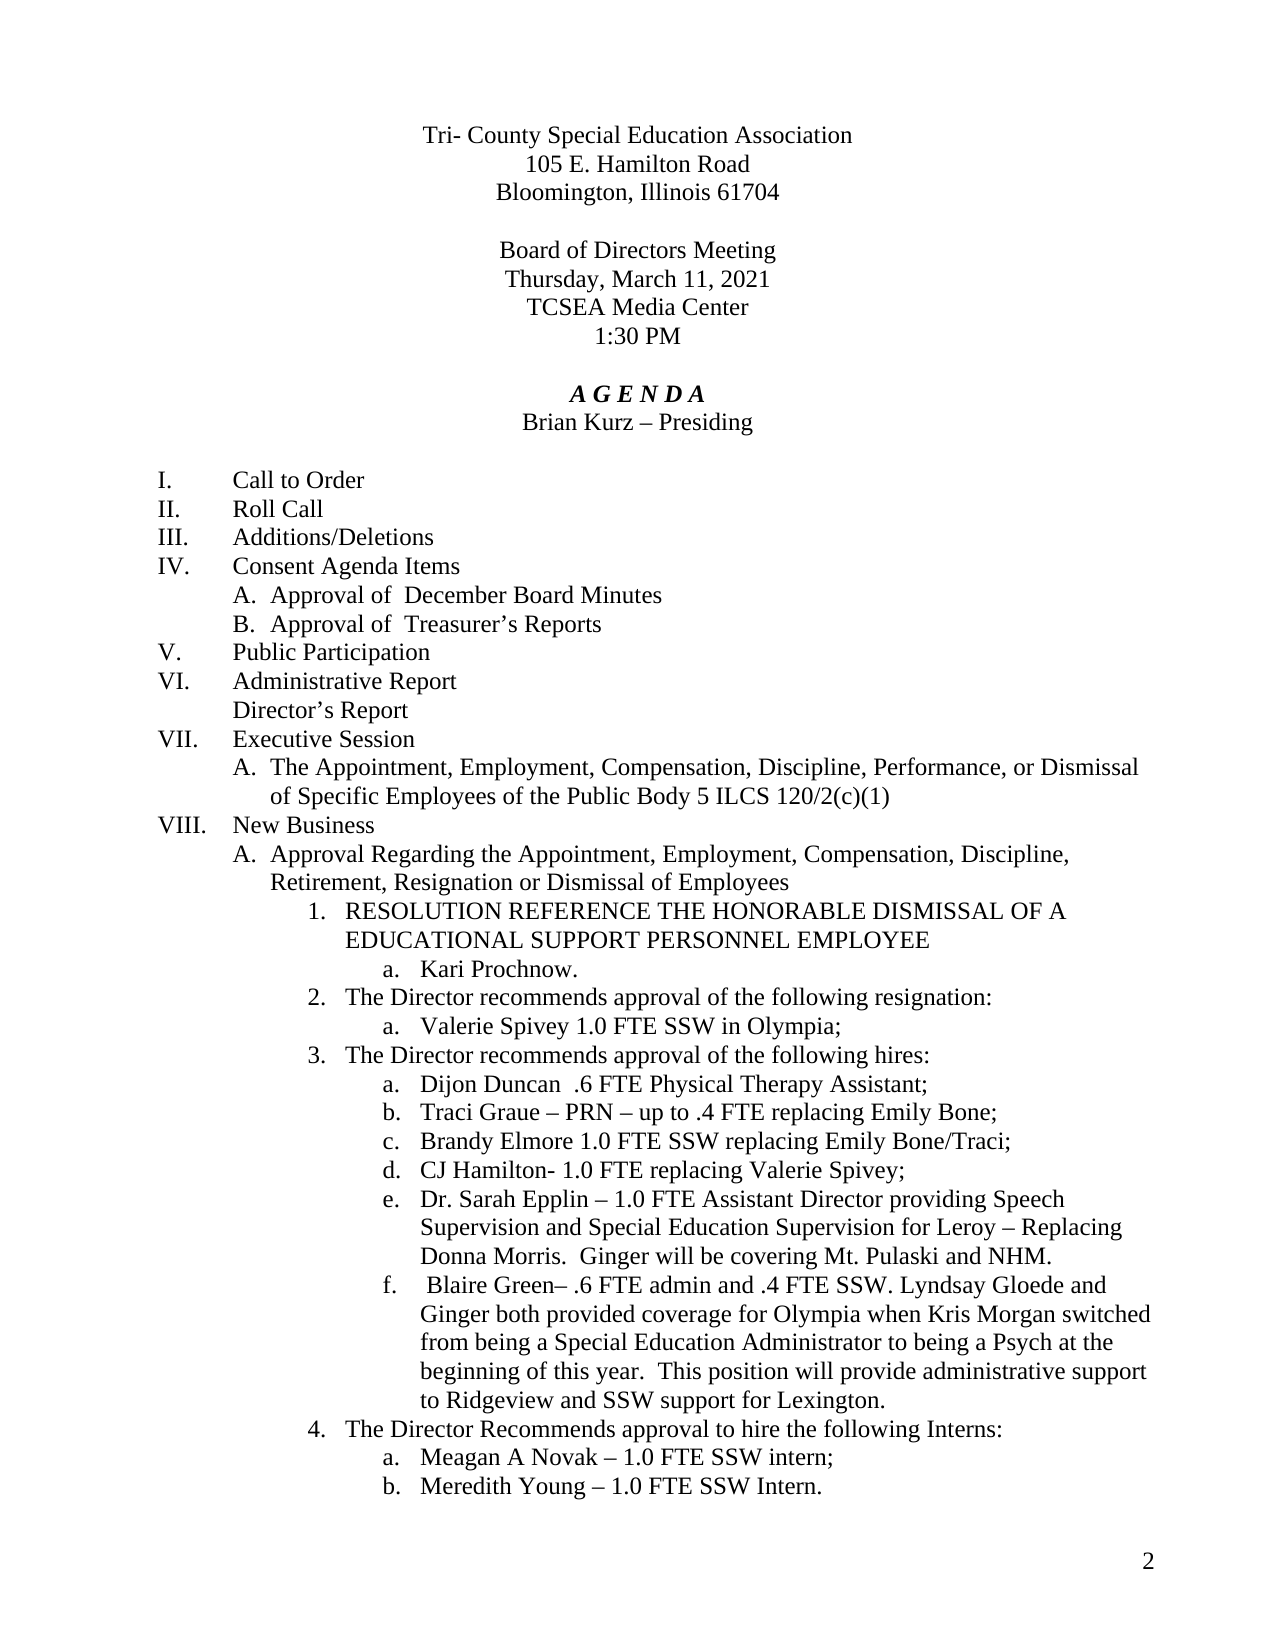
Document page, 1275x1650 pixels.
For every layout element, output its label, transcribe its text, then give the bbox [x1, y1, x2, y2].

list Blaire Green– .6 FTE admin and .4 FTE SSW. Lyndsay Gloede and Ginger both provided coverage for Olympia when Kris Morgan switched from being a Special Education Administrator to being a Psych at the beginning of this year. This position will provide administrative support to Ridgeview and SSW support for Lexington. [382, 1270, 1155, 1414]
list Valerie Spivey 1.0 FTE SSW in Olympia; [382, 1011, 1155, 1040]
text Tri- County Special Education Association [120, 120, 1155, 149]
list CJ Hamilton- 1.0 FTE replacing Valerie Spivey; [382, 1155, 1155, 1184]
list Approval Regarding the Appointment, Employment, Compensation, Discipline, Retirement, Resignation or Dismissal of Employees [232, 839, 1155, 896]
text 105 E. Hamilton Road [120, 149, 1155, 177]
list The Director Recommends approval to hire the following Interns: [326, 1414, 1155, 1442]
list Approval of Treasurer’s Reports [232, 609, 1155, 637]
list Executive Session [157, 724, 1155, 752]
text Director’s Report [232, 695, 1155, 724]
list Brandy Elmore 1.0 FTE SSW replacing Emily Bone/Traci; [382, 1126, 1155, 1155]
text Brian Kurz – Presiding [120, 407, 1155, 436]
list Traci Graue – PRN – up to .4 FTE replacing Emily Bone; [382, 1097, 1155, 1126]
list Kari Prochnow. [382, 954, 1155, 982]
list Dr. Sarah Epplin – 1.0 FTE Assistant Director providing Speech Supervision and Special Education Supervision for Leroy – Replacing Donna Morris. Ginger will be covering Mt. Pulaski and NHM. [382, 1184, 1155, 1270]
list The Director recommends approval of the following resignation: [326, 982, 1155, 1011]
list Additions/Deletions [157, 522, 1155, 551]
list Call to Order [157, 465, 1155, 494]
text TCSEA Media Center [120, 292, 1155, 321]
list Administrative Report [157, 666, 1155, 695]
list The Appointment, Employment, Compensation, Discipline, Performance, or Dismissal of Specific Employees of the Public Body 5 ILCS 120/2(c)(1) [232, 752, 1155, 810]
list Roll Call [157, 494, 1155, 522]
list Approval of December Board Minutes [232, 580, 1155, 609]
list Meredith Young – 1.0 FTE SSW Intern. [382, 1471, 1155, 1500]
list Dijon Duncan .6 FTE Physical Therapy Assistant; [382, 1069, 1155, 1097]
list The Director recommends approval of the following hires: [326, 1040, 1155, 1069]
text Thursday, March 11, 2021 [120, 264, 1155, 292]
text A G E N D A [120, 379, 1155, 407]
list Consent Agenda Items [157, 551, 1155, 580]
list Public Participation [157, 637, 1155, 666]
text Bloomington, Illinois 61704 [120, 177, 1155, 206]
text Board of Directors Meeting [120, 235, 1155, 264]
list RESOLUTION REFERENCE THE HONORABLE DISMISSAL OF A EDUCATIONAL SUPPORT PERSONNEL EMPLOYEE [326, 896, 1155, 954]
list Meagan A Novak – 1.0 FTE SSW intern; [382, 1442, 1155, 1471]
list New Business [157, 810, 1155, 839]
text 1:30 PM [120, 321, 1155, 350]
